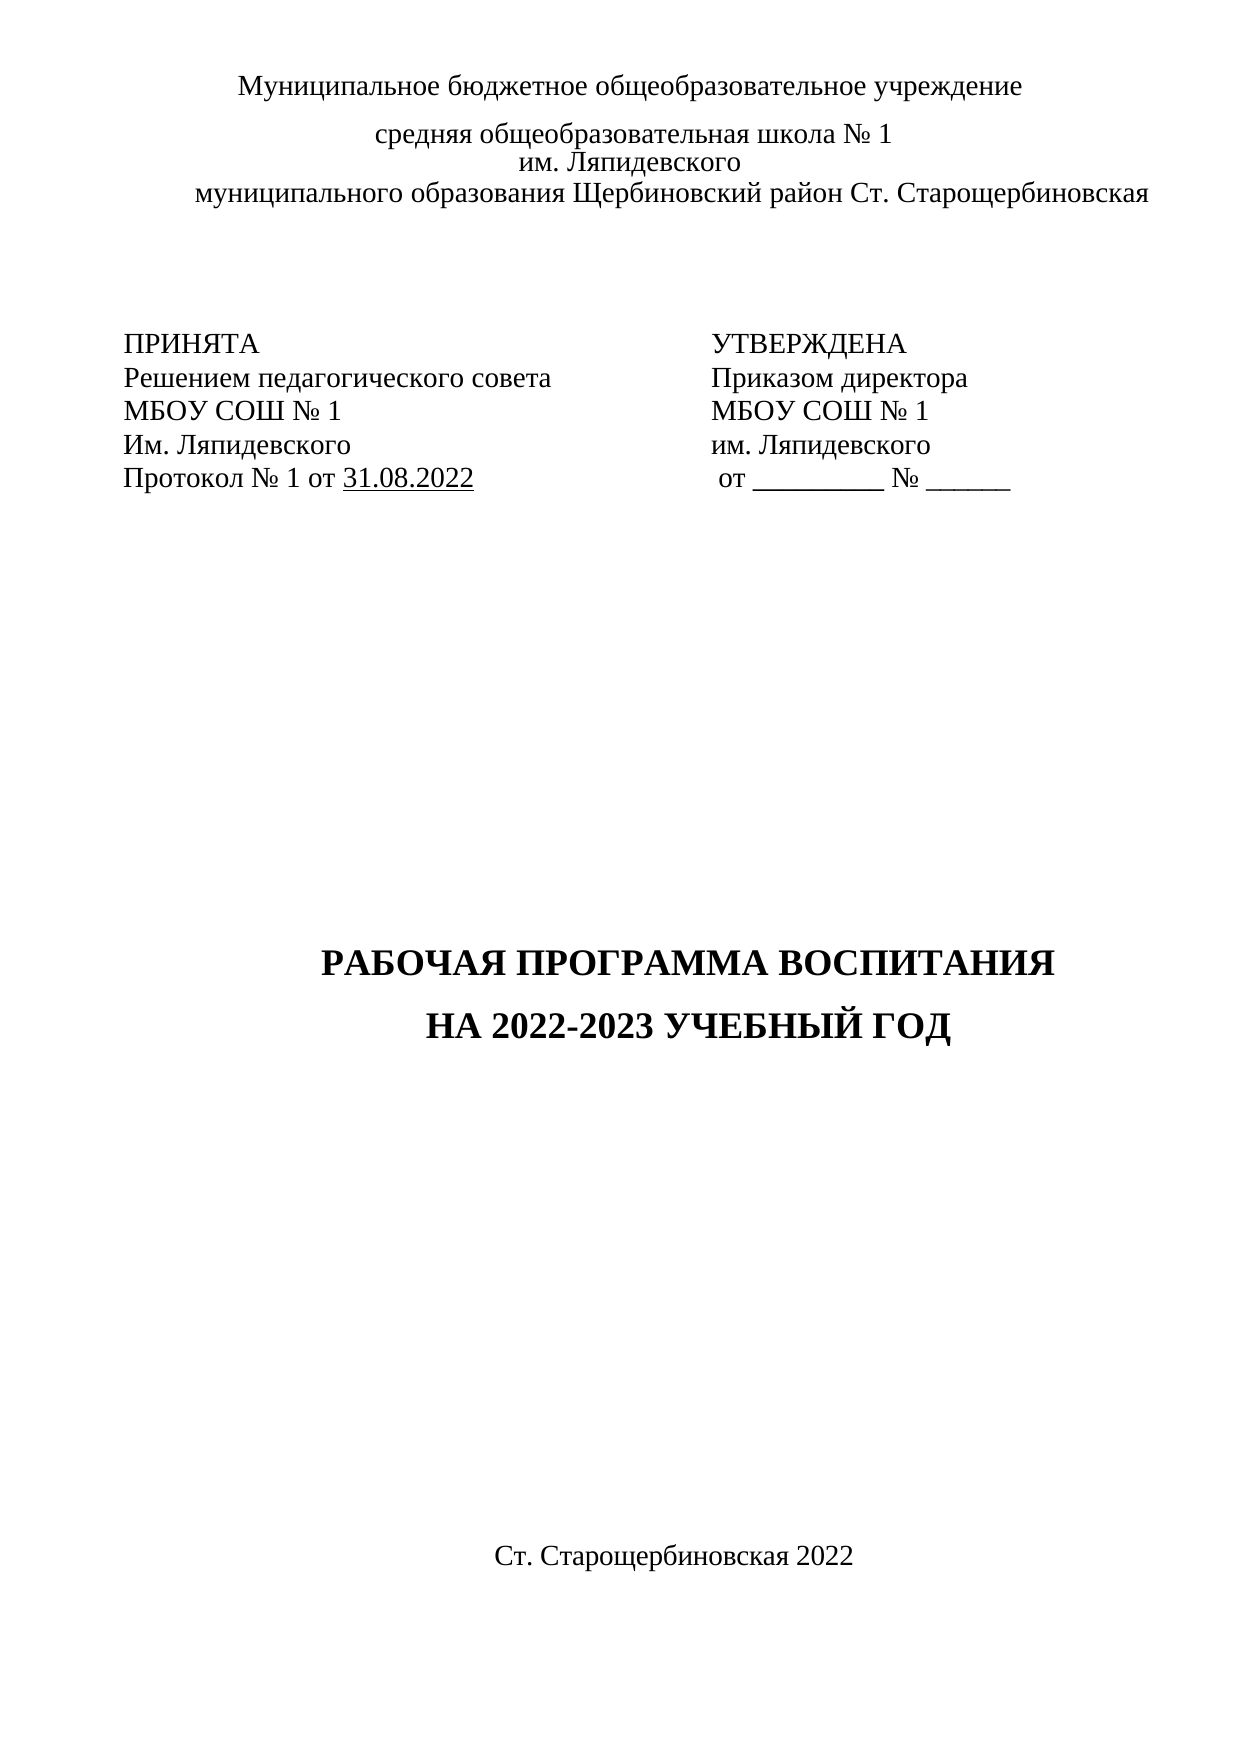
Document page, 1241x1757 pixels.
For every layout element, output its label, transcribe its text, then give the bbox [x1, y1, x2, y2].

title РАБОЧАЯ ПРОГРАММА ВОСПИТАНИЯ НА 2022-2023 УЧЕБНЫЙ ГОД [321, 941, 1106, 1046]
text Ст. Старощербиновская 2022 [188, 1538, 1160, 1571]
text Муниципальное бюджетное общеобразовательное учреждение [145, 73, 1115, 101]
table_header ПРИНЯТА Решением педагогического совета МБОУ СОШ № 1 Им. Ляпидевского Протокол № 1 от 31.08.2022 [118, 328, 633, 526]
text средняя общеобразовательная школа № 1 [145, 121, 1115, 149]
text им. Ляпидевского [144, 149, 1115, 177]
text муниципального образования Щербиновский район Ст. Старощербиновская [188, 177, 1156, 209]
table_header УТВЕРЖДЕНА Приказом директора МБОУ СОШ № 1 им. Ляпидевского от _________ № ______ [633, 328, 1057, 526]
